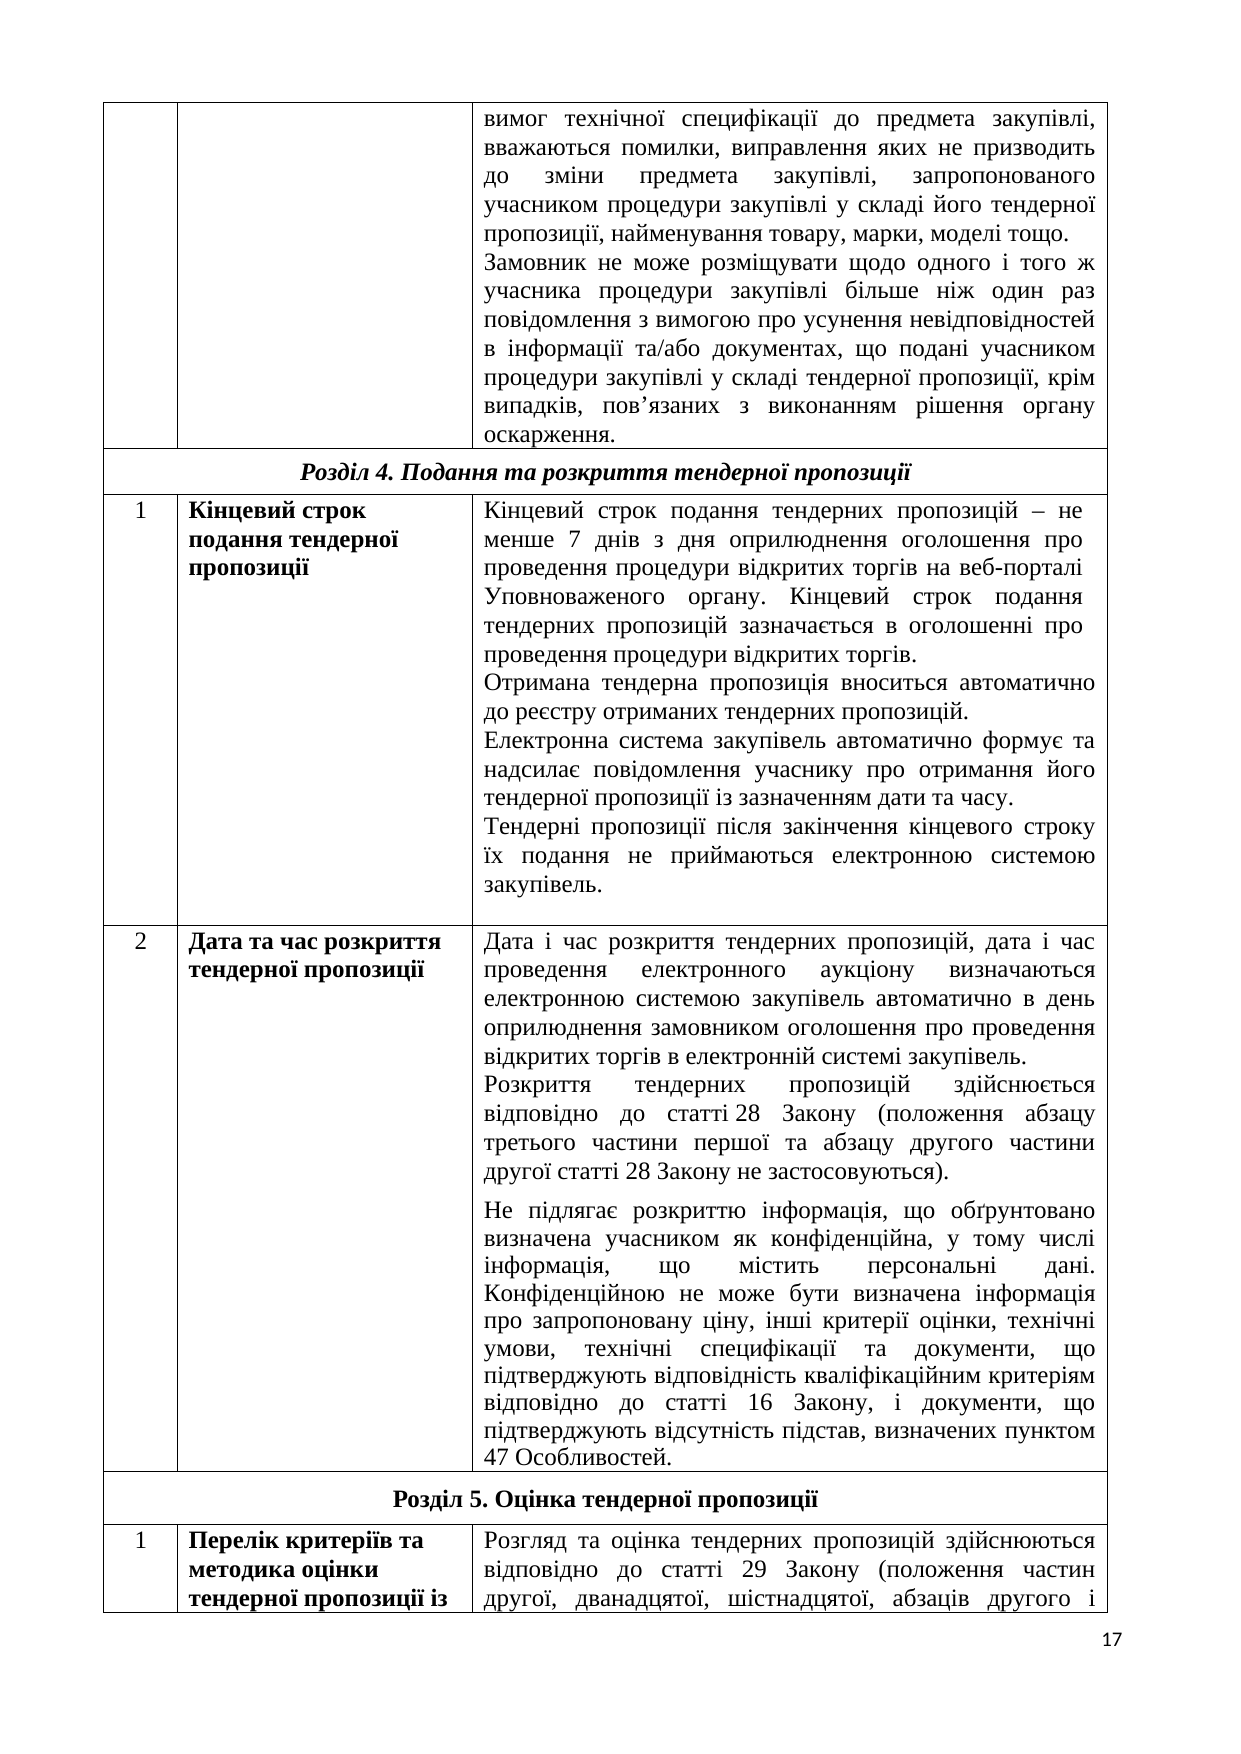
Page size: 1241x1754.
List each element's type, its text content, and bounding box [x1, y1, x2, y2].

table_cell 7 [104, 103, 177, 448]
table_cell Кінцевий строк подання тендерної пропозиції [178, 495, 472, 925]
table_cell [178, 1525, 472, 1612]
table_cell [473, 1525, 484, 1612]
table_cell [473, 103, 1107, 448]
table_cell 1 [104, 495, 177, 925]
table_cell Дата та час розкриття тендерної пропозиції [178, 926, 472, 1471]
table_cell 1 [104, 1525, 177, 1612]
table_cell Розділ 5. Оцінка тендерної пропозиції [104, 1472, 1107, 1524]
table_cell Розділ 4. Подання та розкриття тендерної пропозиції [104, 449, 1107, 494]
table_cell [178, 103, 472, 448]
table_cell Дата і час розкриття тендерних пропозицій, дата і час проведення електронного аукціону визначаються електронною системою закупівель автоматично в день оприлюднення замовником оголошення про проведення відкритих торгів в електронній системі закупівель. Розкриття тендерних пропозицій здійснюється відповідно до статті 28 Закону (положення абзацу третього частини першої та абзацу другого частини другої статті 28 Закону не застосовуються). Не підлягає розкриттю інформація, що обґрунтовано визначена учасником як конфіденційна, у тому числі інформація, що містить персональні дані. Конфіденційною не може бути визначена інформація про запропоновану ціну, інші критерії оцінки, технічні умови, технічні специфікації та документи, що підтверджують відповідність кваліфікаційним критеріям відповідно до статті 16 Закону, і документи, що підтверджують відсутність підстав, визначених пунктом 47 Особливостей. [473, 926, 1107, 1471]
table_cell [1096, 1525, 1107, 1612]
table_cell Кінцевий строк подання тендерних пропозицій – не менше 7 днів з дня оприлюднення оголошення про проведення процедури відкритих торгів на веб-порталі Уповноваженого органу. Кінцевий строк подання тендерних пропозицій зазначається в оголошенні про проведення процедури відкритих торгів. Отримана тендерна пропозиція вноситься автоматично до реєстру отриманих тендерних пропозицій. Електронна система закупівель автоматично формує та надсилає повідомлення учаснику про отримання його тендерної пропозиції із зазначенням дати та часу. Тендерні пропозиції після закінчення кінцевого строку їх подання не приймаються електронною системою закупівель. [473, 495, 1107, 925]
table_cell 2 [104, 926, 177, 1471]
